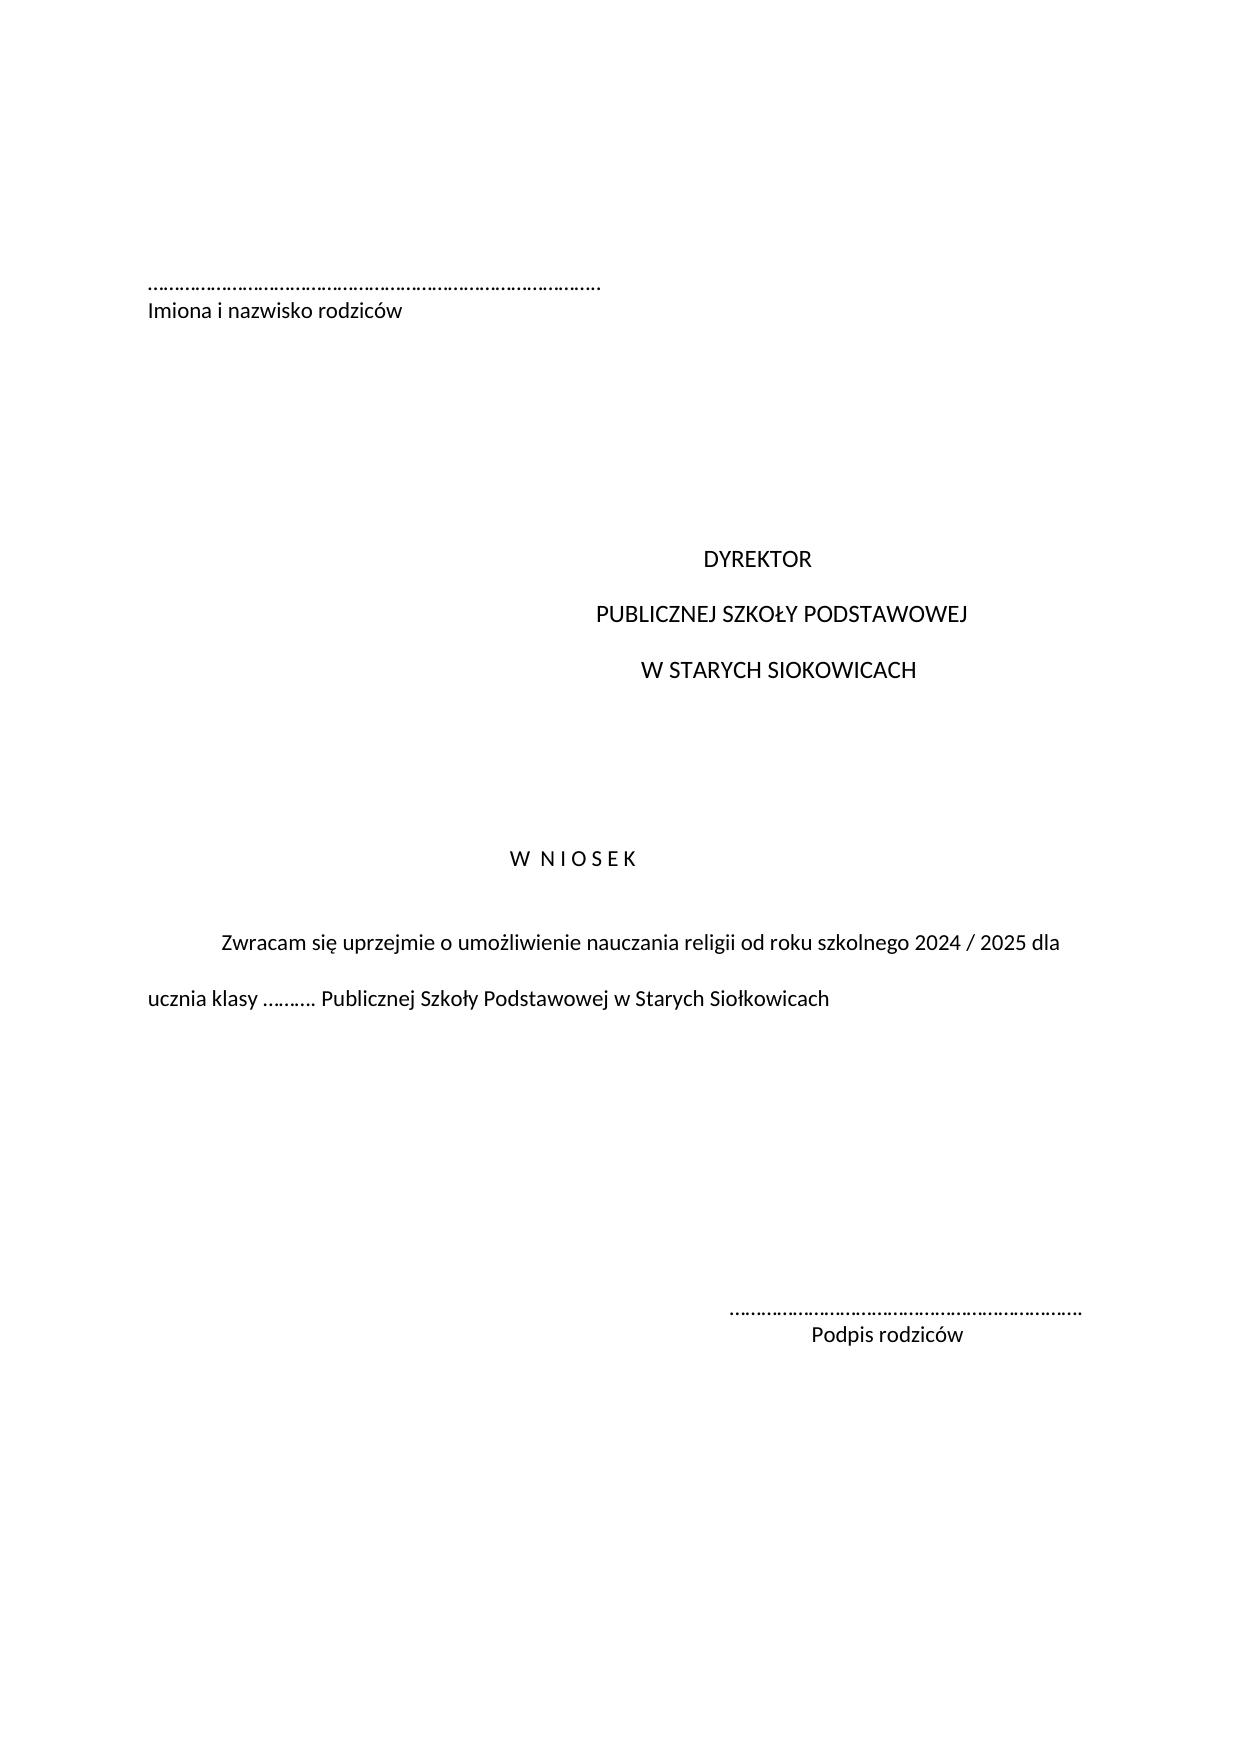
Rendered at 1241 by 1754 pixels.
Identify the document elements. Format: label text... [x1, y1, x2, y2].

text DYREKTOR [664, 543, 1093, 573]
text Zwracam się uprzejmie o umożliwienie nauczania religii od roku szkolnego 2024 / 2025 dla [148, 928, 1093, 956]
text W STARYCH SIOKOWICACH [148, 654, 1093, 685]
text PUBLICZNEJ SZKOŁY PODSTAWOWEJ [148, 598, 1093, 629]
text Imiona i nazwisko rodziców [148, 297, 1093, 324]
text Podpis rodziców [738, 1321, 1093, 1349]
text ………………………………………………………………………….. [148, 268, 1093, 297]
text W N I O S E K [148, 844, 1093, 872]
text ucznia klasy ………. Publicznej Szkoły Podstawowej w Starych Siołkowicach [148, 984, 1093, 1012]
text …………………………………………………………. [148, 1293, 1093, 1321]
